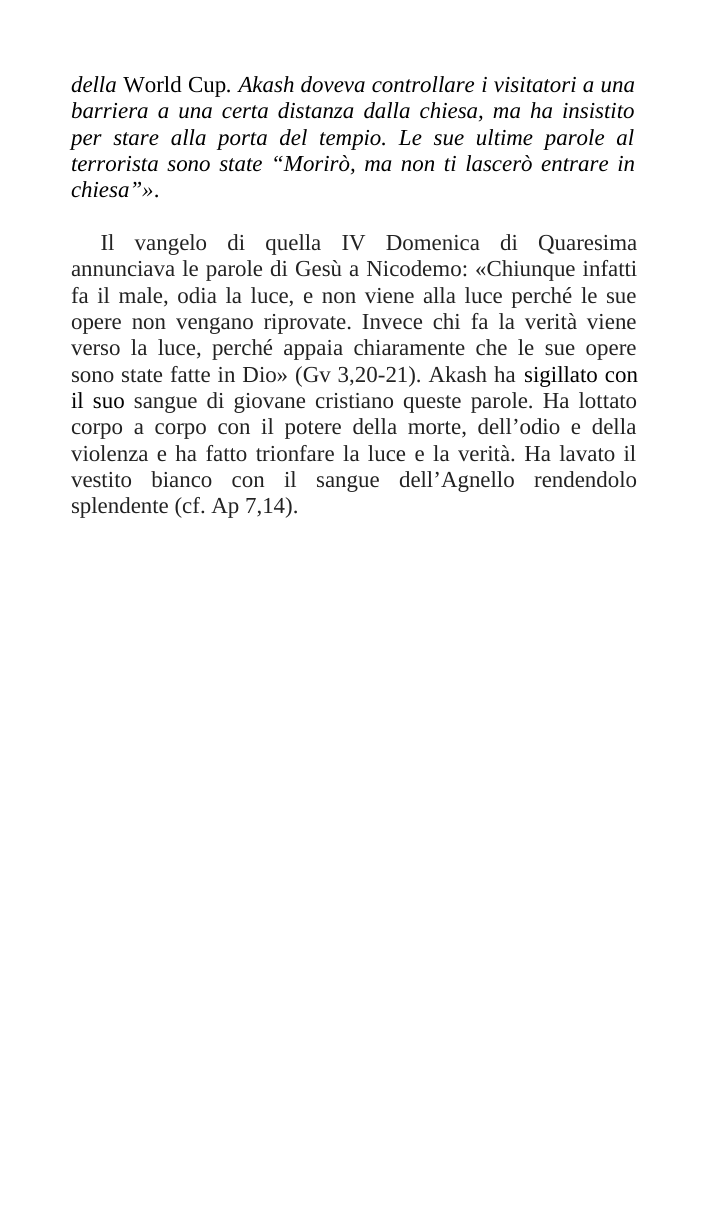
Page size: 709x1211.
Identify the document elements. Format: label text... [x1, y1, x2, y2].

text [71, 71, 638, 203]
text Il vangelo di quella IV Domenica di Quaresima annunciava le parole di Gesù a Nicodemo: «Chiunque infatti fa il male, odia la luce, e non viene alla luce perché le sue opere non vengano riprovate. Invece chi fa la verità viene verso la luce, perché appaia chiaramente che le sue opere sono state fatte in Dio» (Gv 3,20-21). Akash ha sigillato con il suo sangue di giovane cristiano queste parole. Ha lottato corpo a corpo con il potere della morte, dell’odio e della violenza e ha fatto trionfare la luce e la verità. Ha lavato il vestito bianco con il sangue dell’Agnello rendendolo splendente (cf. Ap 7,14). [71, 229, 638, 519]
